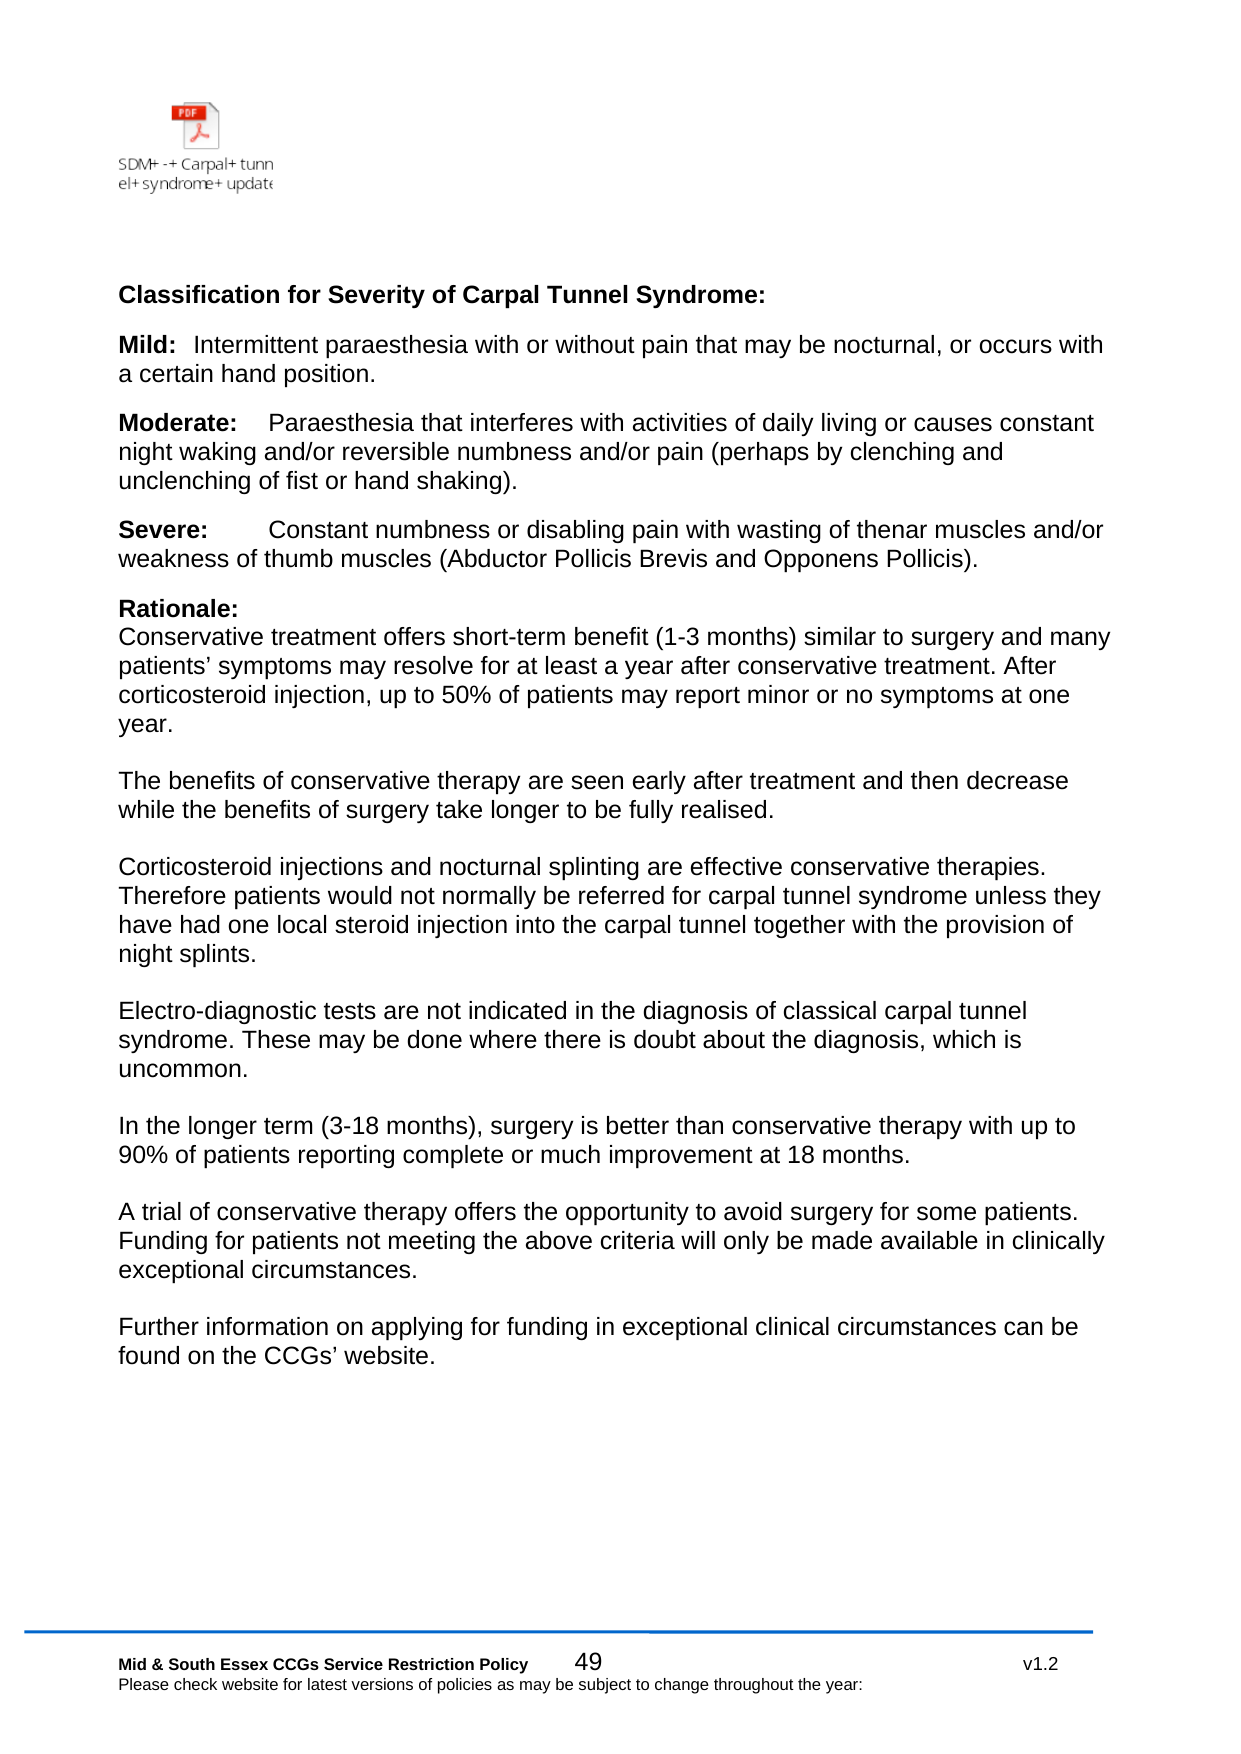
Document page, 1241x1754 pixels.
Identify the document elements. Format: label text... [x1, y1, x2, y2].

text The benefits of conservative therapy are seen early after treatment and then decrease while the benefits of surgery take longer to be fully realised. [118, 766, 1122, 824]
text Severe: Constant numbness or disabling pain with wasting of thenar muscles and/or weakness of thumb muscles (Abductor Pollicis Brevis and Opponens Pollicis). [118, 515, 1122, 573]
list Classification for Severity of Carpal Tunnel Syndrome: [118, 280, 1122, 309]
text Rationale: [118, 594, 1122, 622]
text Electro-diagnostic tests are not indicated in the diagnosis of classical carpal tunnel syndrome. These may be done where there is doubt about the diagnosis, which is uncommon. [118, 996, 1122, 1082]
text Moderate: Paraesthesia that interferes with activities of daily living or causes constant night waking and/or reversible numbness and/or pain (perhaps by clenching and unclenching of fist or hand shaking). [118, 408, 1122, 494]
text Mild: Intermittent paraesthesia with or without pain that may be nocturnal, or occurs with a certain hand position. [118, 330, 1122, 387]
text Corticosteroid injections and nocturnal splinting are effective conservative therapies. Therefore patients would not normally be referred for carpal tunnel syndrome unless they have had one local steroid injection into the carpal tunnel together with the provision of night splints. [118, 852, 1122, 967]
text Further information on applying for funding in exceptional clinical circumstances can be found on the CCGs’ website. [118, 1312, 1122, 1370]
text Conservative treatment offers short-term benefit (1-3 months) similar to surgery and many patients’ symptoms may resolve for at least a year after conservative treatment. After corticosteroid injection, up to 50% of patients may report minor or no symptoms at one year. [118, 622, 1122, 737]
text In the longer term (3-18 months), surgery is better than conservative therapy with up to 90% of patients reporting complete or much improvement at 18 months. [118, 1111, 1122, 1169]
text Funding for patients not meeting the above criteria will only be made available in clinically exceptional circumstances. [118, 1226, 1122, 1284]
text A trial of conservative therapy offers the opportunity to avoid surgery for some patients. [118, 1197, 1122, 1226]
